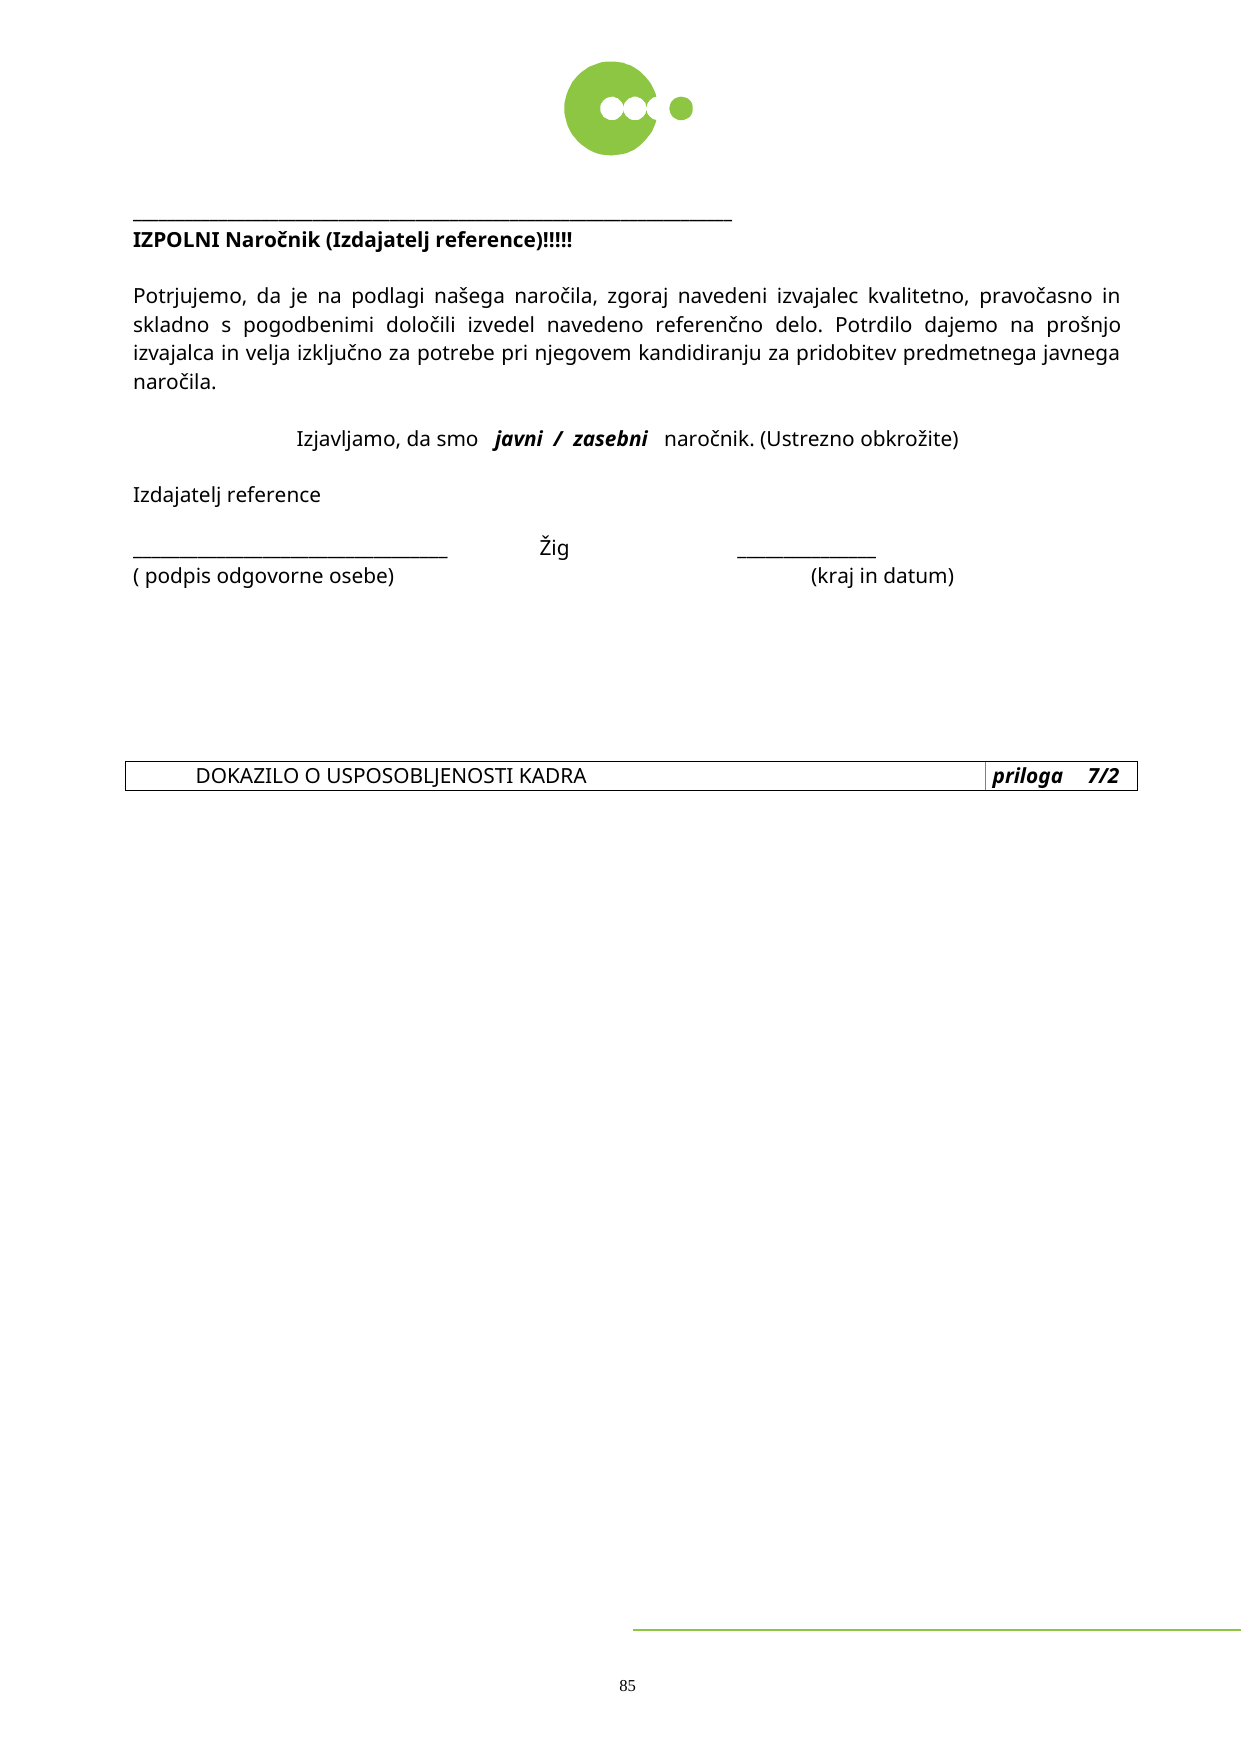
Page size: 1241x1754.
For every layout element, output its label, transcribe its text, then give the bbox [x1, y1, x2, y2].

table_header priloga [986, 762, 1080, 790]
text Izjavljamo, da smo javni / zasebni naročnik. (Ustrezno obkrožite) [133, 424, 1122, 452]
text ______________________________________________________________________ [133, 196, 1122, 225]
text __________________________________ Žig _______________ [133, 533, 1122, 562]
text ( podpis odgovorne osebe) (kraj in datum) [133, 562, 1122, 590]
table_header 7/2 [1080, 762, 1137, 790]
table_header [126, 762, 188, 790]
text Potrjujemo, da je na podlagi našega naročila, zgoraj navedeni izvajalec kvalitetno, pravočasno in skladno s pogodbenimi določili izvedel navedeno referenčno delo. Potrdilo dajemo na prošnjo izvajalca in velja izključno za potrebe pri njegovem kandidiranju za pridobitev predmetnega javnega naročila. [133, 282, 1122, 395]
text Izdajatelj reference [133, 481, 1122, 509]
text IZPOLNI Naročnik (Izdajatelj reference)!!!!! [133, 225, 1122, 253]
table_header DOKAZILO O USPOSOBLJENOSTI KADRA [188, 762, 985, 790]
